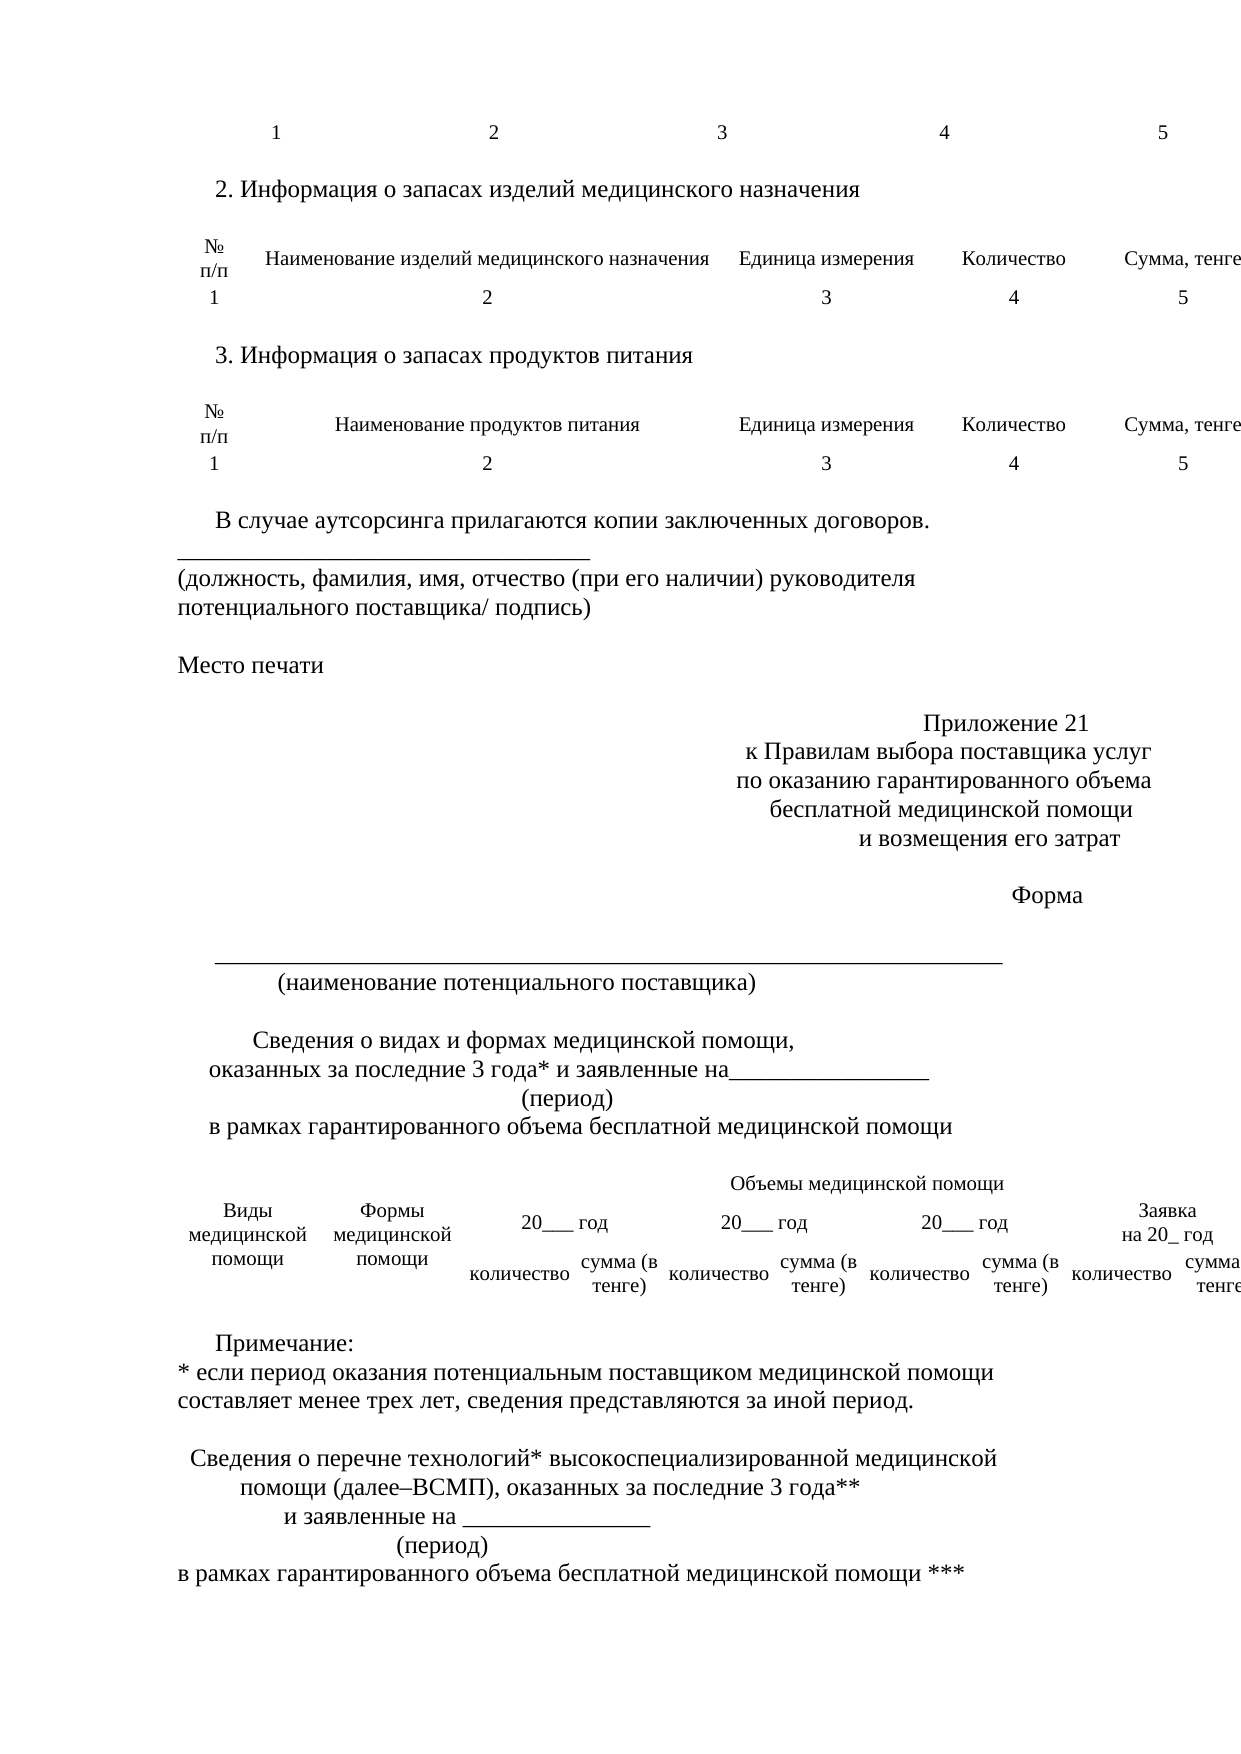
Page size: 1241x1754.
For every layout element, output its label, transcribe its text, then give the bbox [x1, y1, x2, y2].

table_cell 20___ год [465, 1196, 664, 1248]
text 3. Информация о запасах продуктов питания [177, 340, 1152, 369]
table_cell количество [664, 1248, 773, 1299]
table_cell 1 [176, 118, 376, 145]
table_cell количество [864, 1248, 975, 1299]
table_cell сумма (в тенге) [774, 1248, 863, 1299]
table_header Количество [931, 233, 1097, 284]
table_header Объемы медицинской помощи [465, 1169, 1240, 1196]
text Примечание: * если период оказания потенциальным поставщиком медицинской помощи составляет менее трех лет, сведения представляются за иной период. [177, 1328, 1152, 1414]
table_header Единица измерения [722, 233, 931, 284]
table_header Виды медицинской помощи [176, 1169, 319, 1299]
table_header Единица измерения [722, 398, 931, 449]
table_cell 20___ год [664, 1196, 863, 1248]
table_cell сумма (в тенге) [1178, 1248, 1240, 1299]
table_cell 4 [832, 118, 1056, 145]
text В случае аутсорсинга прилагаются копии заключенных договоров. _________________________________ (должность, фамилия, имя, отчество (при его наличии) руководителя потенциального поставщика/ подпись) [177, 506, 1152, 621]
table_header № п/п [176, 233, 252, 284]
text _______________________________________________________________ (наименование потенциального поставщика) [177, 938, 1152, 996]
table_header Количество [931, 398, 1097, 449]
table_header Наименование изделий медицинского назначения [253, 233, 722, 284]
table_cell 2 [376, 118, 612, 145]
table_cell 3 [722, 284, 931, 311]
table_cell 20___ год [864, 1196, 1066, 1248]
table_cell 1 [176, 284, 252, 311]
table_cell 5 [1056, 118, 1240, 145]
table_cell сумма (в тенге) [574, 1248, 664, 1299]
table_header Формы медицинской помощи [320, 1169, 465, 1299]
table_cell 4 [931, 449, 1097, 476]
table_cell количество [1066, 1248, 1178, 1299]
table_cell 3 [612, 118, 832, 145]
table_cell 3 [722, 449, 931, 476]
table_cell Заявка на 20_ год [1066, 1196, 1240, 1248]
table_cell 5 [1097, 449, 1240, 476]
table_header Сумма, тенге [1097, 398, 1240, 449]
text Приложение 21 к Правилам выбора поставщика услуг по оказанию гарантированного объема бесплатной медицинской помощи и возмещения его затрат [177, 708, 1152, 851]
table_cell сумма (в тенге) [975, 1248, 1066, 1299]
table_cell 5 [1097, 284, 1240, 311]
table_header Сумма, тенге [1097, 233, 1240, 284]
table_cell 2 [253, 284, 722, 311]
table_cell количество [465, 1248, 574, 1299]
table_cell 1 [176, 449, 252, 476]
text Сведения о видах и формах медицинской помощи, оказанных за последние 3 года* и заявленные на________________ (период) в рамках гарантированного объема бесплатной медицинской помощи [177, 1025, 1152, 1140]
table_header Наименование продуктов питания [253, 398, 722, 449]
table_cell 2 [253, 449, 722, 476]
text Место печати [177, 650, 1152, 678]
text Сведения о перечне технологий* высокоспециализированной медицинской помощи (далее–ВСМП), оказанных за последние 3 года** и заявленные на _______________ (период) в рамках гарантированного объема бесплатной медицинской помощи *** [177, 1443, 1152, 1587]
text 2. Информация о запасах изделий медицинского назначения [177, 174, 1152, 203]
text Форма [177, 881, 1152, 909]
table_header № п/п [176, 398, 252, 449]
table_cell 4 [931, 284, 1097, 311]
